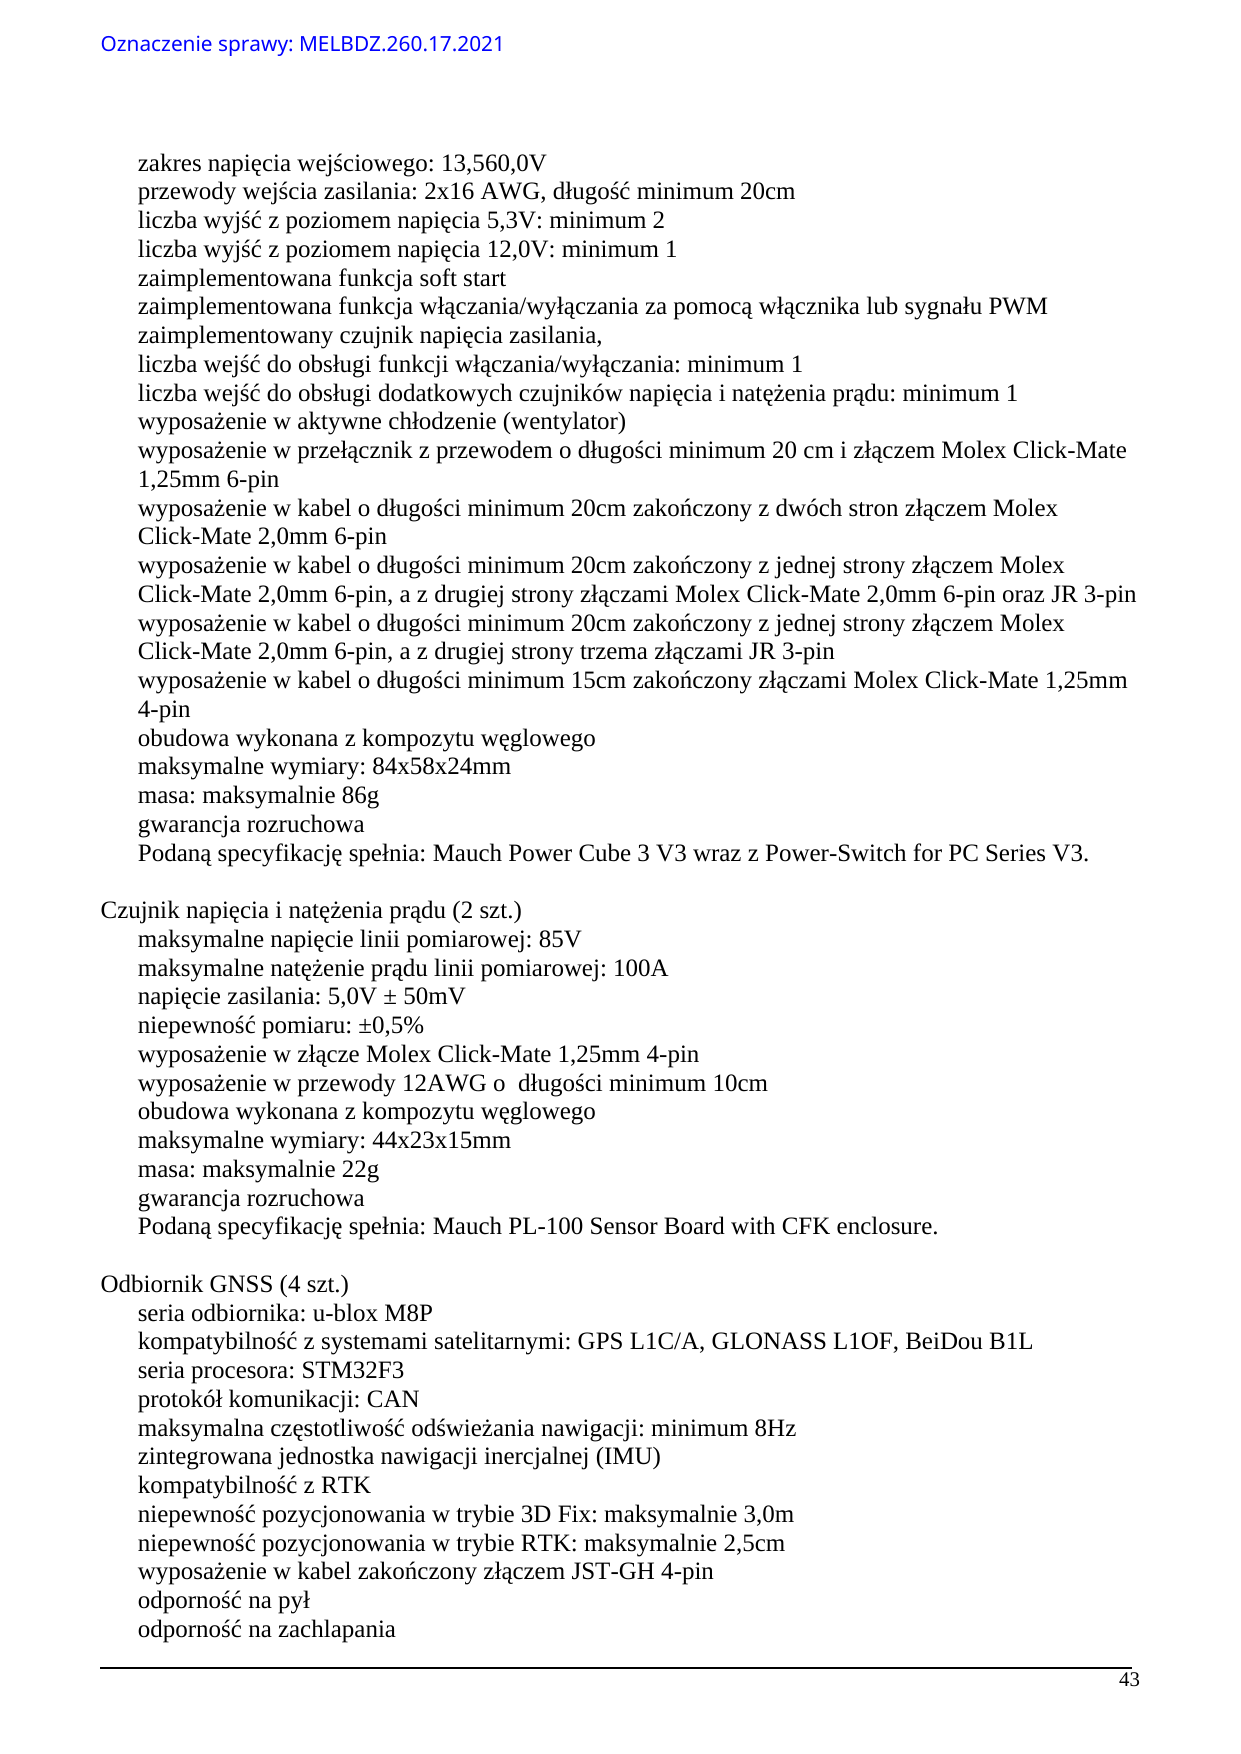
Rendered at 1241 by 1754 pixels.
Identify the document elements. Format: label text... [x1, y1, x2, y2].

text zaimplementowana funkcja włączania/wyłączania za pomocą włącznika lub sygnału PWM [138, 291, 1140, 320]
text wyposażenie w kabel o długości minimum 20cm zakończony z jednej strony złączem Molex Click-Mate 2,0mm 6-pin, a z drugiej strony trzema złączami JR 3-pin [138, 608, 1140, 665]
text wyposażenie w złącze Molex Click-Mate 1,25mm 4-pin [138, 1039, 1140, 1068]
text Podaną specyfikację spełnia: Mauch PL-100 Sensor Board with CFK enclosure. [100, 1211, 1140, 1240]
text Czujnik napięcia i natężenia prądu (2 szt.) [100, 895, 1140, 924]
text zaimplementowana funkcja soft start [138, 263, 1140, 291]
text maksymalna częstotliwość odświeżania nawigacji: minimum 8Hz [138, 1413, 1140, 1441]
text wyposażenie w kabel o długości minimum 20cm zakończony z jednej strony złączem Molex Click-Mate 2,0mm 6-pin, a z drugiej strony złączami Molex Click-Mate 2,0mm 6-pin oraz JR 3-pin [138, 550, 1140, 608]
text obudowa wykonana z kompozytu węglowego [138, 1096, 1140, 1125]
text zintegrowana jednostka nawigacji inercjalnej (IMU) [138, 1441, 1140, 1470]
text seria procesora: STM32F3 [138, 1355, 1140, 1384]
text obudowa wykonana z kompozytu węglowego [138, 723, 1140, 751]
text kompatybilność z systemami satelitarnymi: GPS L1C/A, GLONASS L1OF, BeiDou B1L [138, 1326, 1140, 1355]
text wyposażenie w przewody 12AWG o długości minimum 10cm [138, 1068, 1140, 1096]
text liczba wyjść z poziomem napięcia 12,0V: minimum 1 [138, 234, 1140, 263]
text niepewność pozycjonowania w trybie RTK: maksymalnie 2,5cm [138, 1528, 1140, 1556]
text liczba wejść do obsługi funkcji włączania/wyłączania: minimum 1 [138, 349, 1140, 378]
text wyposażenie w aktywne chłodzenie (wentylator) [138, 406, 1140, 435]
text wyposażenie w kabel zakończony złączem JST-GH 4-pin [138, 1556, 1140, 1585]
text Odbiornik GNSS (4 szt.) [100, 1269, 1140, 1298]
text liczba wyjść z poziomem napięcia 5,3V: minimum 2 [138, 205, 1140, 234]
text kompatybilność z RTK [138, 1470, 1140, 1499]
text wyposażenie w kabel o długości minimum 15cm zakończony złączami Molex Click-Mate 1,25mm 4-pin [138, 665, 1140, 723]
text masa: maksymalnie 86g [138, 780, 1140, 809]
text maksymalne napięcie linii pomiarowej: 85V [138, 924, 1140, 953]
text protokół komunikacji: CAN [138, 1384, 1140, 1413]
text przewody wejścia zasilania: 2x16 AWG, długość minimum 20cm [138, 176, 1140, 205]
text odporność na pył [138, 1585, 1140, 1614]
text zakres napięcia wejściowego: 13,560,0V [138, 148, 1140, 176]
text wyposażenie w przełącznik z przewodem o długości minimum 20 cm i złączem Molex Click-Mate 1,25mm 6-pin [138, 435, 1140, 493]
text liczba wejść do obsługi dodatkowych czujników napięcia i natężenia prądu: minimum 1 [138, 378, 1140, 406]
text odporność na zachlapania [138, 1614, 1140, 1643]
text gwarancja rozruchowa [138, 1183, 1140, 1211]
text masa: maksymalnie 22g [138, 1154, 1140, 1183]
text niepewność pozycjonowania w trybie 3D Fix: maksymalnie 3,0m [138, 1499, 1140, 1528]
text maksymalne natężenie prądu linii pomiarowej: 100A [138, 953, 1140, 981]
text maksymalne wymiary: 84x58x24mm [138, 751, 1140, 780]
text gwarancja rozruchowa [138, 809, 1140, 838]
text niepewność pomiaru: ±0,5% [138, 1010, 1140, 1039]
text zaimplementowany czujnik napięcia zasilania, [138, 320, 1140, 349]
text napięcie zasilania: 5,0V ± 50mV [138, 981, 1140, 1010]
text seria odbiornika: u-blox M8P [138, 1298, 1140, 1326]
text maksymalne wymiary: 44x23x15mm [138, 1125, 1140, 1154]
text Podaną specyfikację spełnia: Mauch Power Cube 3 V3 wraz z Power-Switch for PC Series V3. [100, 838, 1140, 866]
text wyposażenie w kabel o długości minimum 20cm zakończony z dwóch stron złączem Molex Click-Mate 2,0mm 6-pin [138, 493, 1140, 550]
